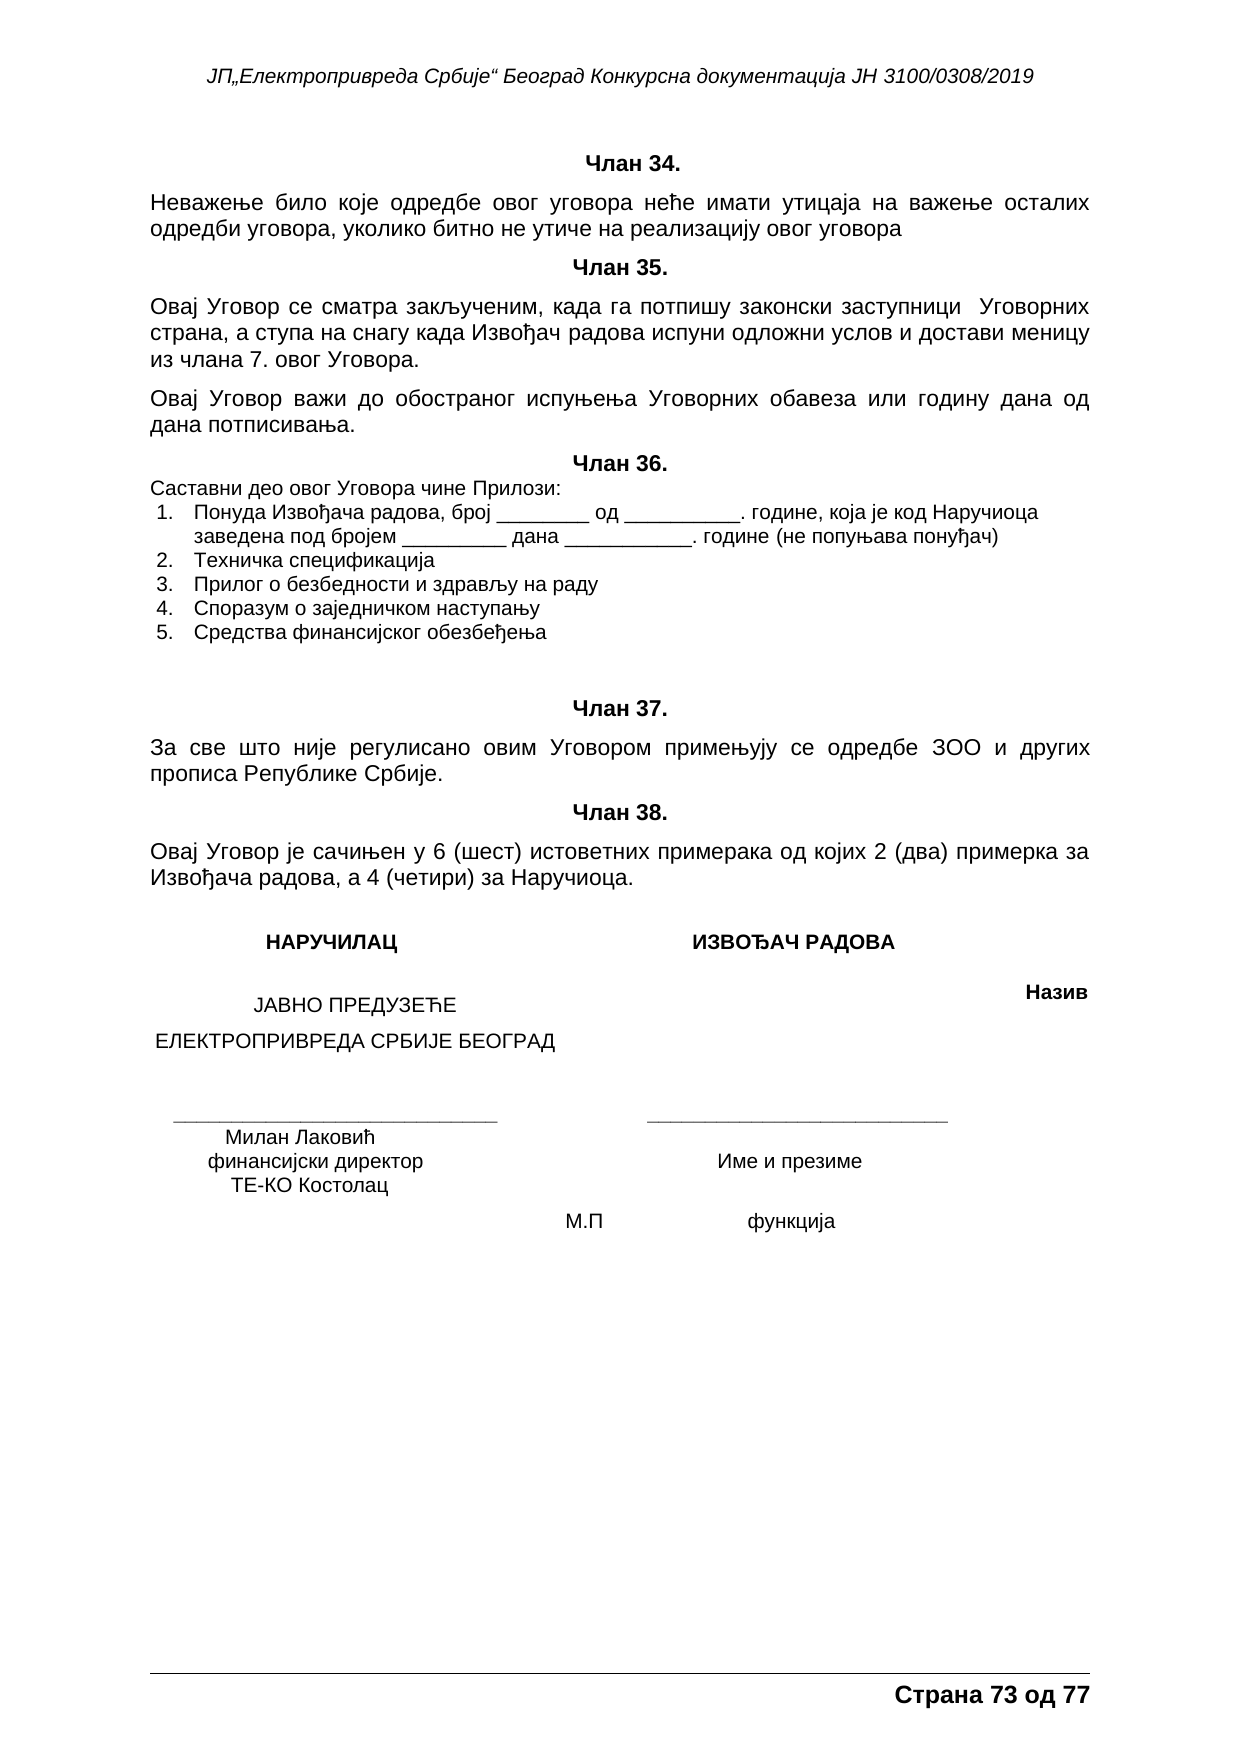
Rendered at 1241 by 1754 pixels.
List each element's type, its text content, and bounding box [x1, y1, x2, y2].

text Овај Уговор је сачињен у 6 (шест) истоветних примерака од којих 2 (два) примерка за Извођача радова, а 4 (четири) за Наручиоца. [150, 838, 1090, 891]
list Техничка спецификација [156, 548, 1090, 572]
list Понуда Извођача радова, број ________ од __________. године, која је код Наручиоца заведена под бројем _________ дана ___________. године (не попуњава понуђач) [156, 500, 1090, 548]
text ____________________________ __________________________ [150, 1101, 1090, 1125]
text Овај Уговор се сматра закљученим, када га потпишу законски заступници Уговорних страна, а ступа на снагу када Извођач радова испуни одложни услов и достави меницу из члана 7. овог Уговора. [150, 293, 1090, 372]
text Члан 37. [150, 695, 1090, 721]
text Саставни део овог Уговора чине Прилози: [150, 476, 1090, 500]
text М.П функција [150, 1209, 1090, 1233]
text Милан Лаковић [150, 1125, 1090, 1149]
text Овај Уговор важи до обостраног испуњења Уговорних обавеза или годину дана од дана потписивања. [150, 384, 1090, 437]
text За све што није регулисано овим Уговором примењују се одредбе ЗОО и других прописа Републике Србије. [150, 734, 1090, 787]
text Неважење било које одредбе овог уговора неће имати утицаја на важење осталих одредби уговора, уколико битно не утиче на реализацију овог уговора [150, 189, 1090, 242]
list Споразум о заједничком наступању [156, 596, 1090, 620]
text Члан 38. [150, 799, 1090, 826]
text финансијски директор Име и презиме [150, 1149, 1090, 1173]
text Члан 36. [150, 450, 1090, 476]
text НАРУЧИЛАЦ ИЗВОЂАЧ РАДОВА [150, 929, 1090, 953]
text Назив [150, 980, 1090, 1101]
text ТЕ-КО Костолац [150, 1173, 1090, 1197]
list Прилог о безбедности и здрављу на раду [156, 572, 1090, 596]
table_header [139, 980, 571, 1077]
text Члан 35. [150, 254, 1090, 280]
text Члан 34. [150, 150, 1090, 176]
list Средства финансијског обезбеђења [156, 620, 1090, 644]
